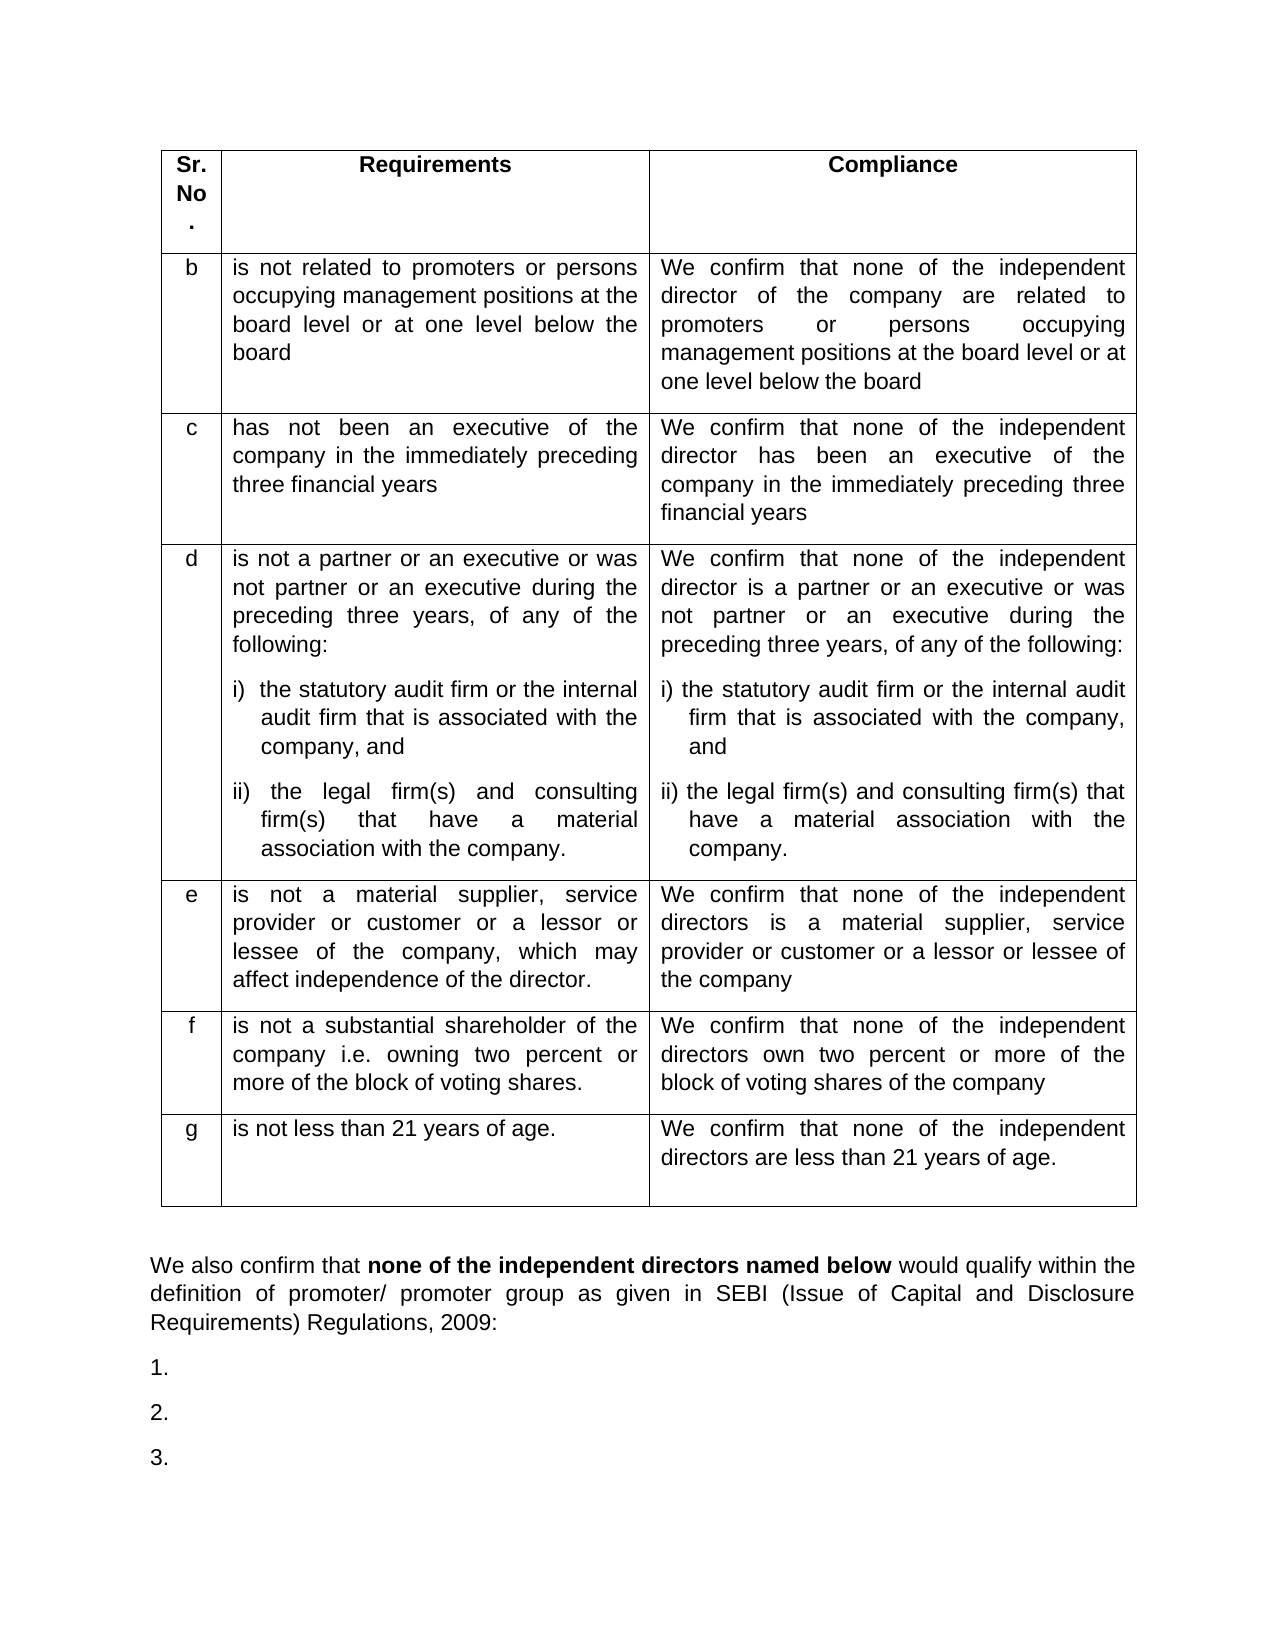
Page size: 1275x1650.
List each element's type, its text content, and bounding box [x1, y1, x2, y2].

text 3. [150, 1444, 1125, 1470]
table_cell is not a material supplier, service provider or customer or a lessor or lessee of the company, which may affect independence of the director. [222, 881, 649, 1011]
table_cell d [162, 545, 221, 880]
table_header Requirements [222, 151, 649, 253]
table_cell g [162, 1115, 221, 1206]
text 2. [150, 1399, 1125, 1425]
table_header Compliance [650, 151, 1136, 253]
table_cell has not been an executive of the company in the immediately preceding three financial years [222, 414, 649, 544]
table_cell b [162, 254, 221, 413]
table_cell is not a partner or an executive or was not partner or an executive during the preceding three years, of any of the following: i) the statutory audit firm or the internal audit firm that is associated with the company, and ii) the legal firm(s) and consulting firm(s) that have a material association with the company. [222, 545, 649, 880]
table_cell is not less than 21 years of age. [222, 1115, 649, 1206]
table_cell is not a substantial shareholder of the company i.e. owning two percent or more of the block of voting shares. [222, 1012, 649, 1114]
table_cell e [162, 881, 221, 1011]
table_cell We confirm that none of the independent director of the company are related to promoters or persons occupying management positions at the board level or at one level below the board [650, 254, 1136, 413]
text We also confirm that none of the independent directors named below would qualify within the definition of promoter/ promoter group as given in SEBI (Issue of Capital and Disclosure Requirements) Regulations, 2009: [150, 1252, 1136, 1335]
table_header Sr. No. [162, 151, 221, 253]
table_cell We confirm that none of the independent directors are less than 21 years of age. [650, 1115, 1136, 1206]
table_cell We confirm that none of the independent directors is a material supplier, service provider or customer or a lessor or lessee of the company [650, 881, 1136, 1011]
table_cell f [162, 1012, 221, 1114]
table_cell We confirm that none of the independent director is a partner or an executive or was not partner or an executive during the preceding three years, of any of the following: i) the statutory audit firm or the internal audit firm that is associated with the company, and ii) the legal firm(s) and consulting firm(s) that have a material association with the company. [650, 545, 1136, 880]
table_cell We confirm that none of the independent directors own two percent or more of the block of voting shares of the company [650, 1012, 1136, 1114]
text 1. [150, 1354, 1125, 1380]
table_cell We confirm that none of the independent director has been an executive of the company in the immediately preceding three financial years [650, 414, 1136, 544]
table_cell is not related to promoters or persons occupying management positions at the board level or at one level below the board [222, 254, 649, 413]
table_cell c [162, 414, 221, 544]
